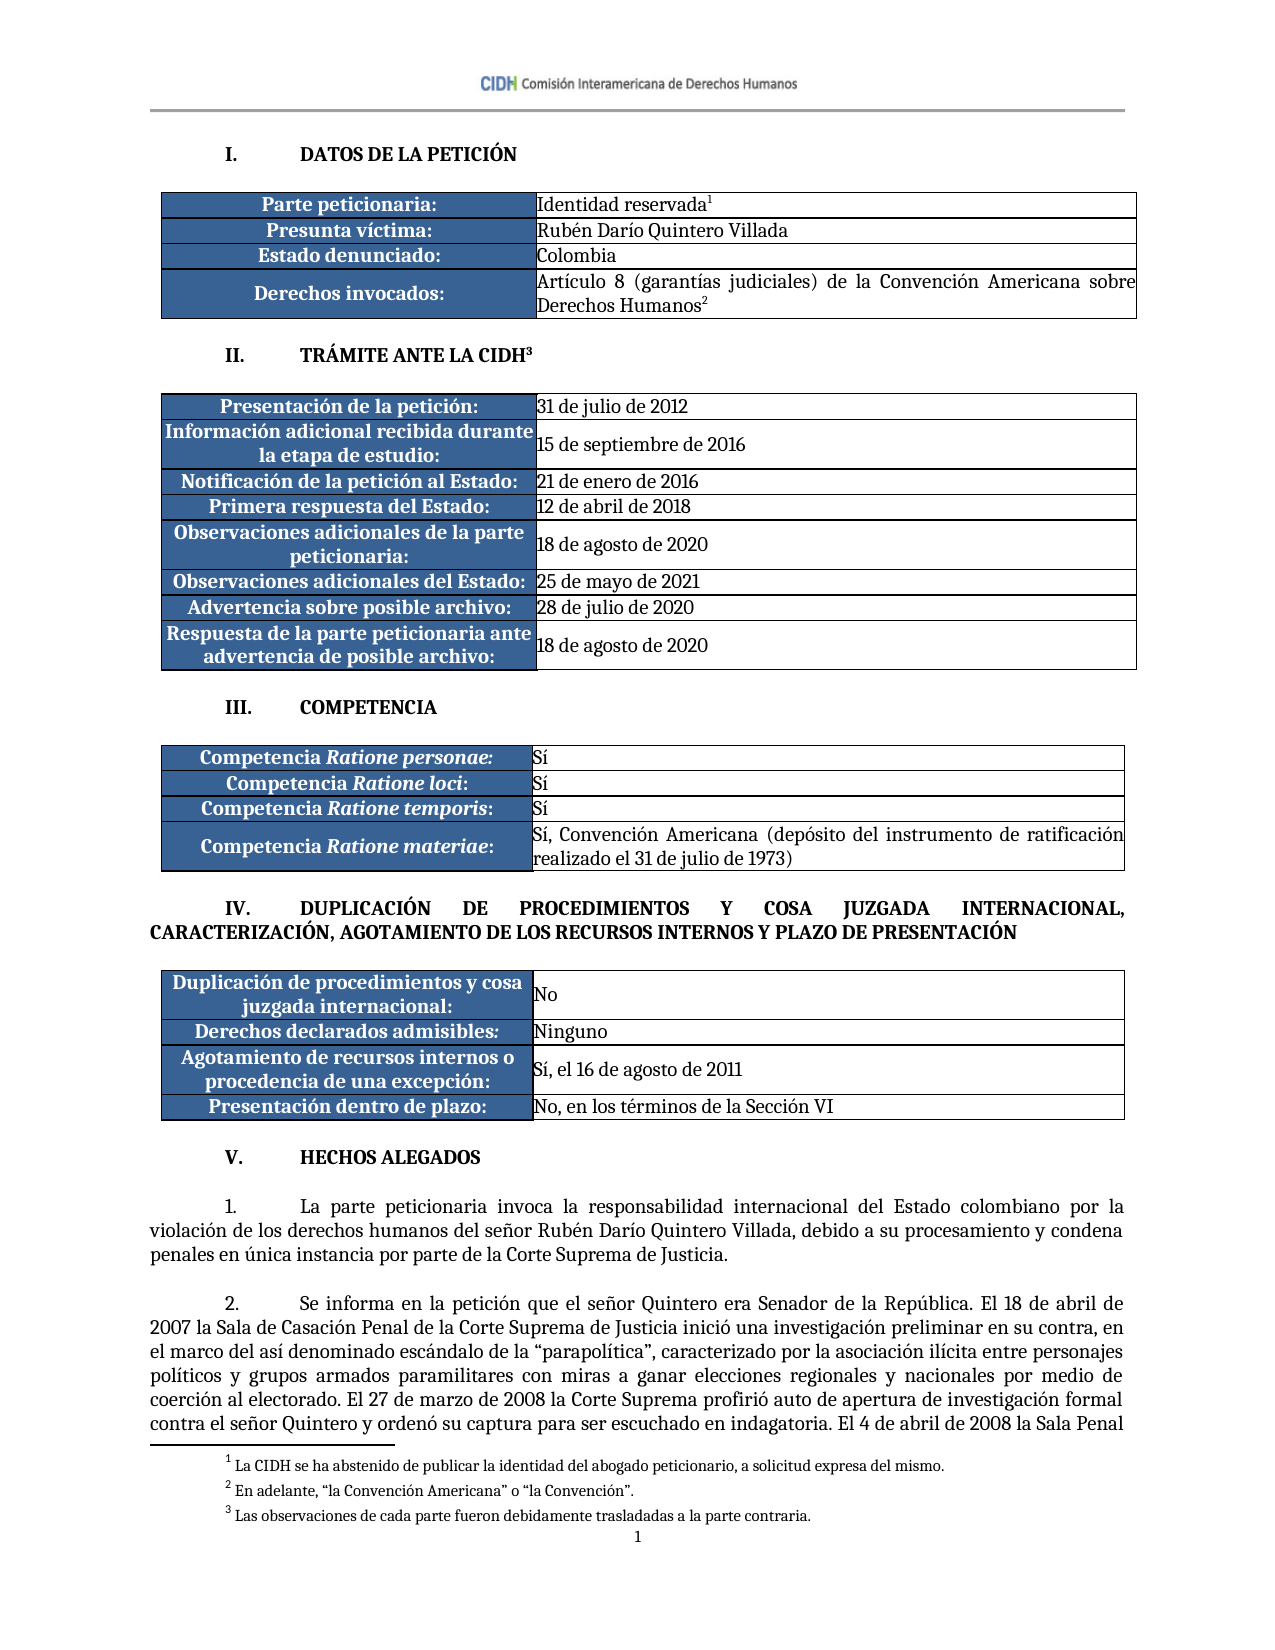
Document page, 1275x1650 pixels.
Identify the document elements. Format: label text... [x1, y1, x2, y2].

table_header Duplicación de procedimientos y cosa juzgada internacional: [162, 971, 532, 1019]
table_header Sí [533, 746, 1124, 770]
table_cell Advertencia sobre posible archivo: [162, 596, 536, 620]
text V. HECHOS ALEGADOS [150, 1146, 1125, 1170]
table_cell Primera respuesta del Estado: [162, 495, 536, 519]
table_cell Observaciones adicionales del Estado: [162, 570, 536, 594]
table_header 31 de julio de 2012 [537, 394, 1136, 419]
table_cell Derechos declarados admisibles: [162, 1020, 532, 1044]
table_cell : [162, 219, 536, 243]
table_cell Colombia [537, 244, 1136, 268]
table_header Competencia Ratione personae: [162, 746, 532, 770]
table_cell 12 de abril de 2018 [537, 495, 1136, 519]
table_cell Sí [533, 797, 1124, 821]
table_cell 18 de agosto de 2020 [537, 521, 1136, 569]
table_cell Competencia Ratione loci: [162, 771, 532, 795]
picture [475, 75, 800, 93]
table_cell Respuesta de la parte peticionaria ante advertencia de posible archivo: [162, 621, 536, 669]
table_cell 25 de mayo de 2021 [537, 570, 1136, 594]
text 1. La parte peticionaria invoca la responsabilidad internacional del Estado colombiano por la violación de los derechos humanos del señor Rubén Darío Quintero Villada, debido a su procesamiento y condena penales en única instancia por parte de la Corte Suprema de Justicia. [150, 1195, 1125, 1267]
table_header Presentación de la petición: [162, 395, 536, 419]
table_cell Observaciones adicionales de la parte peticionaria: [162, 521, 536, 569]
text III. COMPETENCIA [150, 696, 1125, 720]
table_cell Notificación de la petición al Estado: [162, 470, 536, 494]
text IV. DUPLICACIÓN DE PROCEDIMIENTOS Y COSA JUZGADA INTERNACIONAL, CARACTERIZACIÓN, AGOTAMIENTO DE LOS RECURSOS INTERNOS Y PLAZO DE PRESENTACIÓN [150, 897, 1125, 945]
table_cell No, en los términos de la Sección VI [534, 1095, 1124, 1119]
table_cell 21 de enero de 2016 [537, 470, 1136, 494]
table_cell Artículo 8 (garantías judiciales) de la Convención Americana sobre Derechos Humanos [537, 270, 1136, 318]
table_cell Presentación dentro de plazo: [162, 1095, 532, 1119]
table_cell Competencia Ratione temporis: [162, 797, 532, 821]
table_header No [534, 971, 1124, 1019]
table_cell Estado denunciado: [162, 244, 536, 268]
table_cell Derechos invocados: [162, 270, 536, 318]
text II. TRÁMITE ANTE LA CIDH [150, 344, 1125, 368]
text I. DATOS DE LA PETICIÓN [150, 143, 1125, 167]
table_cell Ninguno [534, 1020, 1124, 1044]
table_header Parte peticionaria: [162, 193, 536, 217]
table_cell Sí, Convención Americana (depósito del instrumento de ratificación realizado el 31 de julio de 1973) [533, 822, 1124, 870]
table_cell Agotamiento de recursos internos o procedencia de una excepción: [162, 1046, 532, 1094]
table_cell Competencia Ratione materiae: [162, 822, 532, 870]
table_cell Sí, el 16 de agosto de 2011 [534, 1046, 1124, 1094]
table_cell 28 de julio de 2020 [537, 596, 1136, 620]
table_cell Rubén Darío Quintero Villada [537, 219, 1136, 243]
table_cell Sí [533, 771, 1124, 795]
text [150, 1292, 1125, 1435]
table_cell Información adicional recibida durante la etapa de estudio: [162, 420, 536, 468]
table_cell 15 de septiembre de 2016 [537, 420, 1136, 468]
table_cell 18 de agosto de 2020 [537, 621, 1136, 669]
table_header Identidad reservada [537, 193, 1136, 217]
